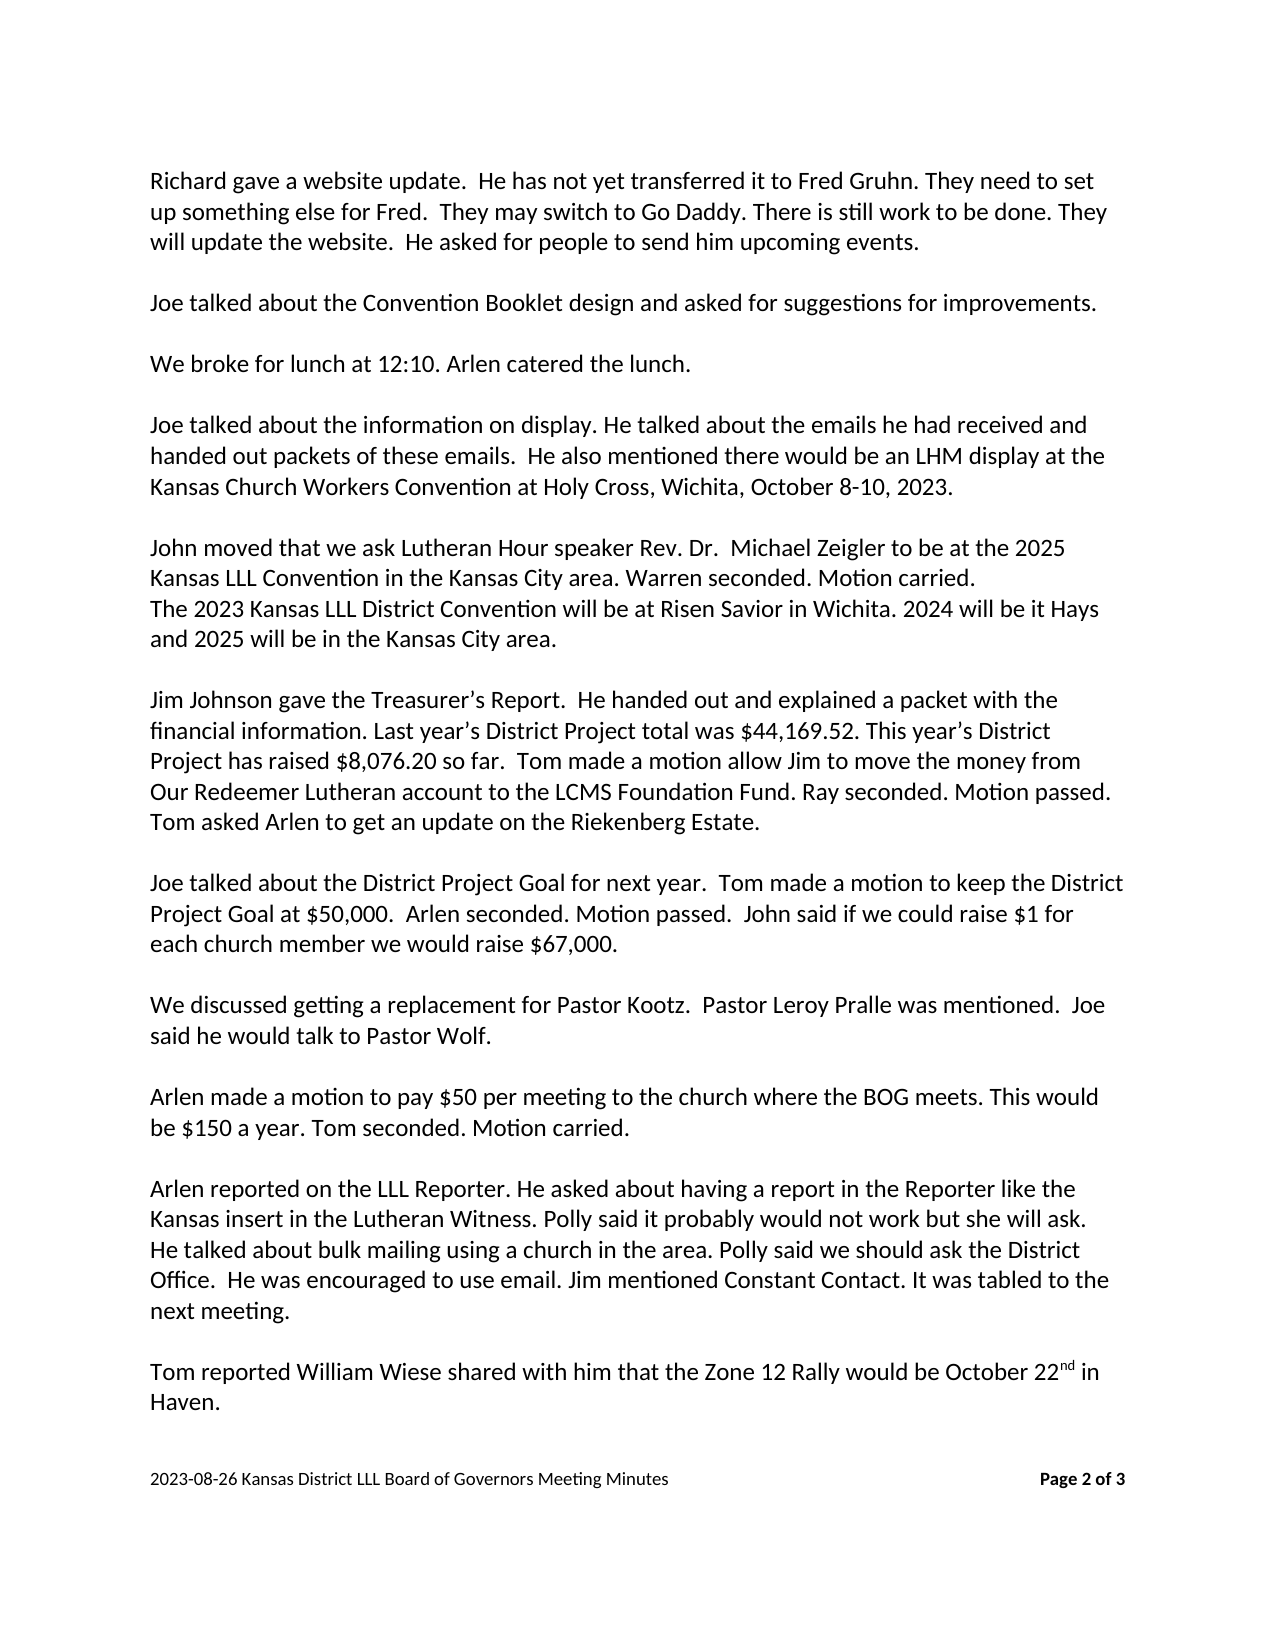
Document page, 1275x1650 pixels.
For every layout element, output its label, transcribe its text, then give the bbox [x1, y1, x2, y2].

text Joe talked about the District Project Goal for next year. Tom made a motion to keep the District Project Goal at $50,000. Arlen seconded. Motion passed. John said if we could raise $1 for each church member we would raise $67,000. [150, 867, 1125, 959]
text Arlen reported on the LLL Reporter. He asked about having a report in the Reporter like the Kansas insert in the Lutheran Witness. Polly said it probably would not work but she will ask. [150, 1173, 1125, 1234]
text John moved that we ask Lutheran Hour speaker Rev. Dr. Michael Zeigler to be at the 2025 Kansas LLL Convention in the Kansas City area. Warren seconded. Motion carried. [150, 532, 1125, 593]
text He talked about bulk mailing using a church in the area. Polly said we should ask the District Office. He was encouraged to use email. Jim mentioned Constant Contact. It was tabled to the next meeting. [150, 1234, 1125, 1325]
text Tom reported William Wiese shared with him that the Zone 12 Rally would be October 22nd in Haven. [150, 1356, 1125, 1417]
text The 2023 Kansas LLL District Convention will be at Risen Savior in Wichita. 2024 will be it Hays and 2025 will be in the Kansas City area. [150, 593, 1125, 654]
text We discussed getting a replacement for Pastor Kootz. Pastor Leroy Pralle was mentioned. Joe said he would talk to Pastor Wolf. [150, 989, 1125, 1051]
text Jim Johnson gave the Treasurer’s Report. He handed out and explained a packet with the financial information. Last year’s District Project total was $44,169.52. This year’s District Project has raised $8,076.20 so far. Tom made a motion allow Jim to move the money from Our Redeemer Lutheran account to the LCMS Foundation Fund. Ray seconded. Motion passed. Tom asked Arlen to get an update on the Riekenberg Estate. [150, 684, 1125, 837]
text Joe talked about the information on display. He talked about the emails he had received and handed out packets of these emails. He also mentioned there would be an LHM display at the Kansas Church Workers Convention at Holy Cross, Wichita, October 8-10, 2023. [150, 410, 1125, 501]
text Joe talked about the Convention Booklet design and asked for suggestions for improvements. [150, 288, 1125, 318]
text Arlen made a motion to pay $50 per meeting to the church where the BOG meets. This would be $150 a year. Tom seconded. Motion carried. [150, 1081, 1125, 1142]
text We broke for lunch at 12:10. Arlen catered the lunch. [150, 349, 1125, 379]
text Richard gave a website update. He has not yet transferred it to Fred Gruhn. They need to set up something else for Fred. They may switch to Go Daddy. There is still work to be done. They will update the website. He asked for people to send him upcoming events. [150, 166, 1125, 257]
